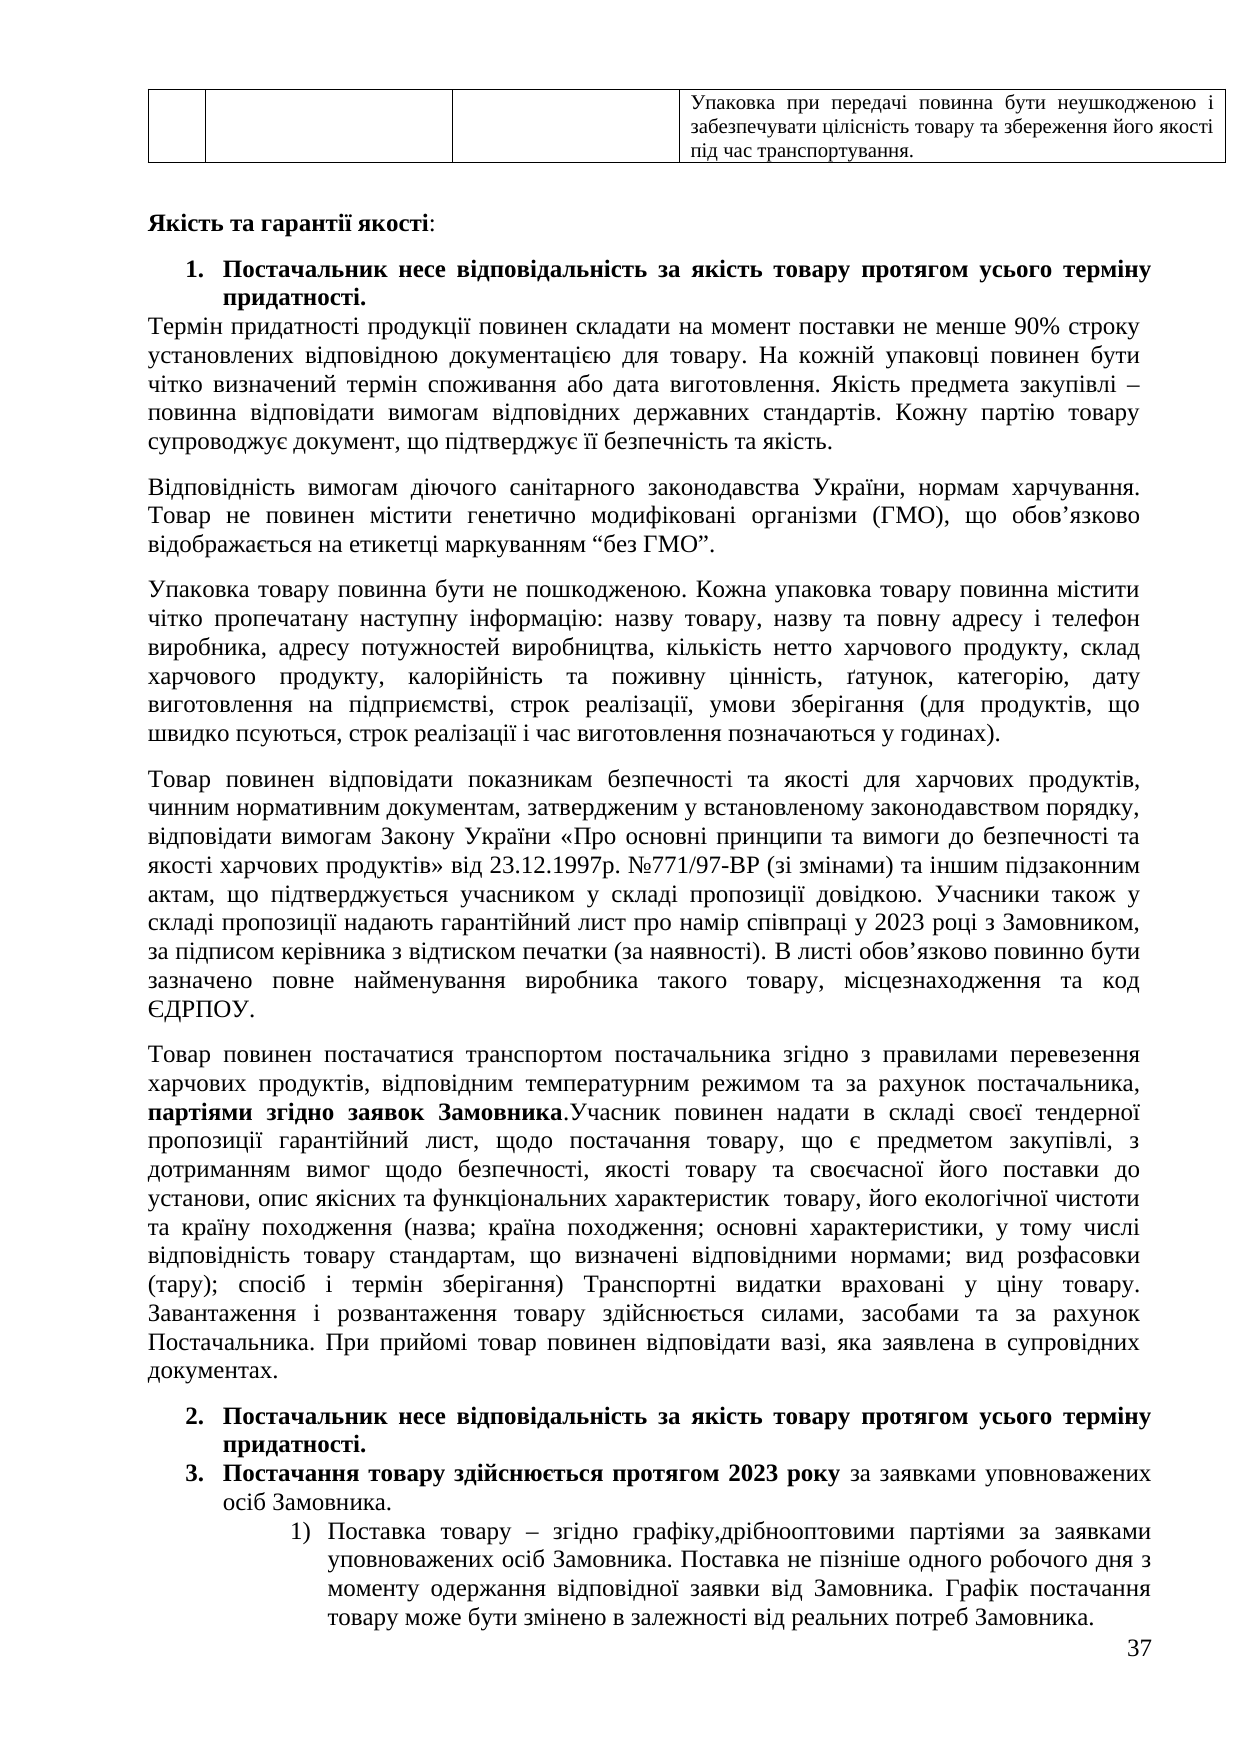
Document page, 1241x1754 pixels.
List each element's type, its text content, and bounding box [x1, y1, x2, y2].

text Відповідність вимогам діючого санітарного законодавства України, нормам харчування. Товар не повинен містити генетично модифіковані організми (ГМО), що обов’язково відображається на етикетці маркуванням “без ГМО”. [148, 472, 1141, 558]
text Термін придатності продукції повинен складати на момент поставки не менше 90% строку установлених відповідною документацією для товару. На кожній упаковці повинен бути чітко визначений термін споживання або дата виготовлення. Якість предмета закупівлі – повинна відповідати вимогам відповідних державних стандартів. Кожну партію товару супроводжує документ, що підтверджує її безпечність та якість. [148, 311, 1141, 455]
text Якість та гарантії якості: [148, 208, 1141, 237]
table_cell [453, 90, 679, 162]
list Поставка товару – згідно графіку,дрібнооптовими партіями за заявками уповноважених осіб Замовника. Поставка не пізніше одного робочого дня з моменту одержання відповідної заявки від Замовника. Графік постачання товару може бути змінено в залежності від реальних потреб Замовника. [290, 1516, 1152, 1631]
list Постачальник несе відповідальність за якість товару протягом усього терміну придатності. [185, 254, 1152, 311]
text Товар повинен постачатися транспортом постачальника згідно з правилами перевезення харчових продуктів, відповідним температурним режимом та за рахунок постачальника, партіями згідно заявок Замовника.Учасник повинен надати в складі своєї тендерної пропозиції гарантійний лист, щодо постачання товару, що є предметом закупівлі, з дотриманням вимог щодо безпечності, якості товару та своєчасної його поставки до установи, опис якісних та функціональних характеристик товару, його екологічної чистоти та країну походження (назва; країна походження; основні характеристики, у тому числі відповідність товару стандартам, що визначені відповідними нормами; вид розфасовки (тару); спосіб і термін зберігання) Транспортні видатки враховані у ціну товару. Завантаження і розвантаження товару здійснюється силами, засобами та за рахунок Постачальника. При прийомі товар повинен відповідати вазі, яка заявлена в супровідних документах. [148, 1039, 1141, 1384]
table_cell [206, 90, 452, 162]
list Постачальник несе відповідальність за якість товару протягом усього терміну придатності. [185, 1401, 1152, 1458]
text Товар повинен відповідати показникам безпечності та якості для харчових продуктів, чинним нормативним документам, затвердженим у встановленому законодавством порядку, відповідати вимогам Закону України «Про основні принципи та вимоги до безпечності та якості харчових продуктів» від 23.12.1997р. №771/97-ВР (зі змінами) та іншим підзаконним актам, що підтверджується учасником у складі пропозиції довідкою. Учасники також у складі пропозиції надають гарантійний лист про намір співпраці у 2023 році з Замовником, за підписом керівника з відтиском печатки (за наявності). В листі обов’язково повинно бути зазначено повне найменування виробника такого товару, місцезнаходження та код ЄДРПОУ. [148, 764, 1141, 1022]
list Постачання товару здійснюється протягом 2023 року за заявками уповноважених осіб Замовника. [185, 1458, 1152, 1516]
table_cell 1 [149, 90, 205, 162]
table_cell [680, 90, 1225, 162]
text Упаковка товару повинна бути не пошкодженою. Кожна упаковка товару повинна містити чітко пропечатану наступну інформацію: назву товару, назву та повну адресу і телефон виробника, адресу потужностей виробництва, кількість нетто харчового продукту, склад харчового продукту, калорійність та поживну цінність, ґатунок, категорію, дату виготовлення на підприємстві, строк реалізації, умови зберігання (для продуктів, що швидко псуються, строк реалізації і час виготовлення позначаються у годинах). [148, 574, 1141, 747]
